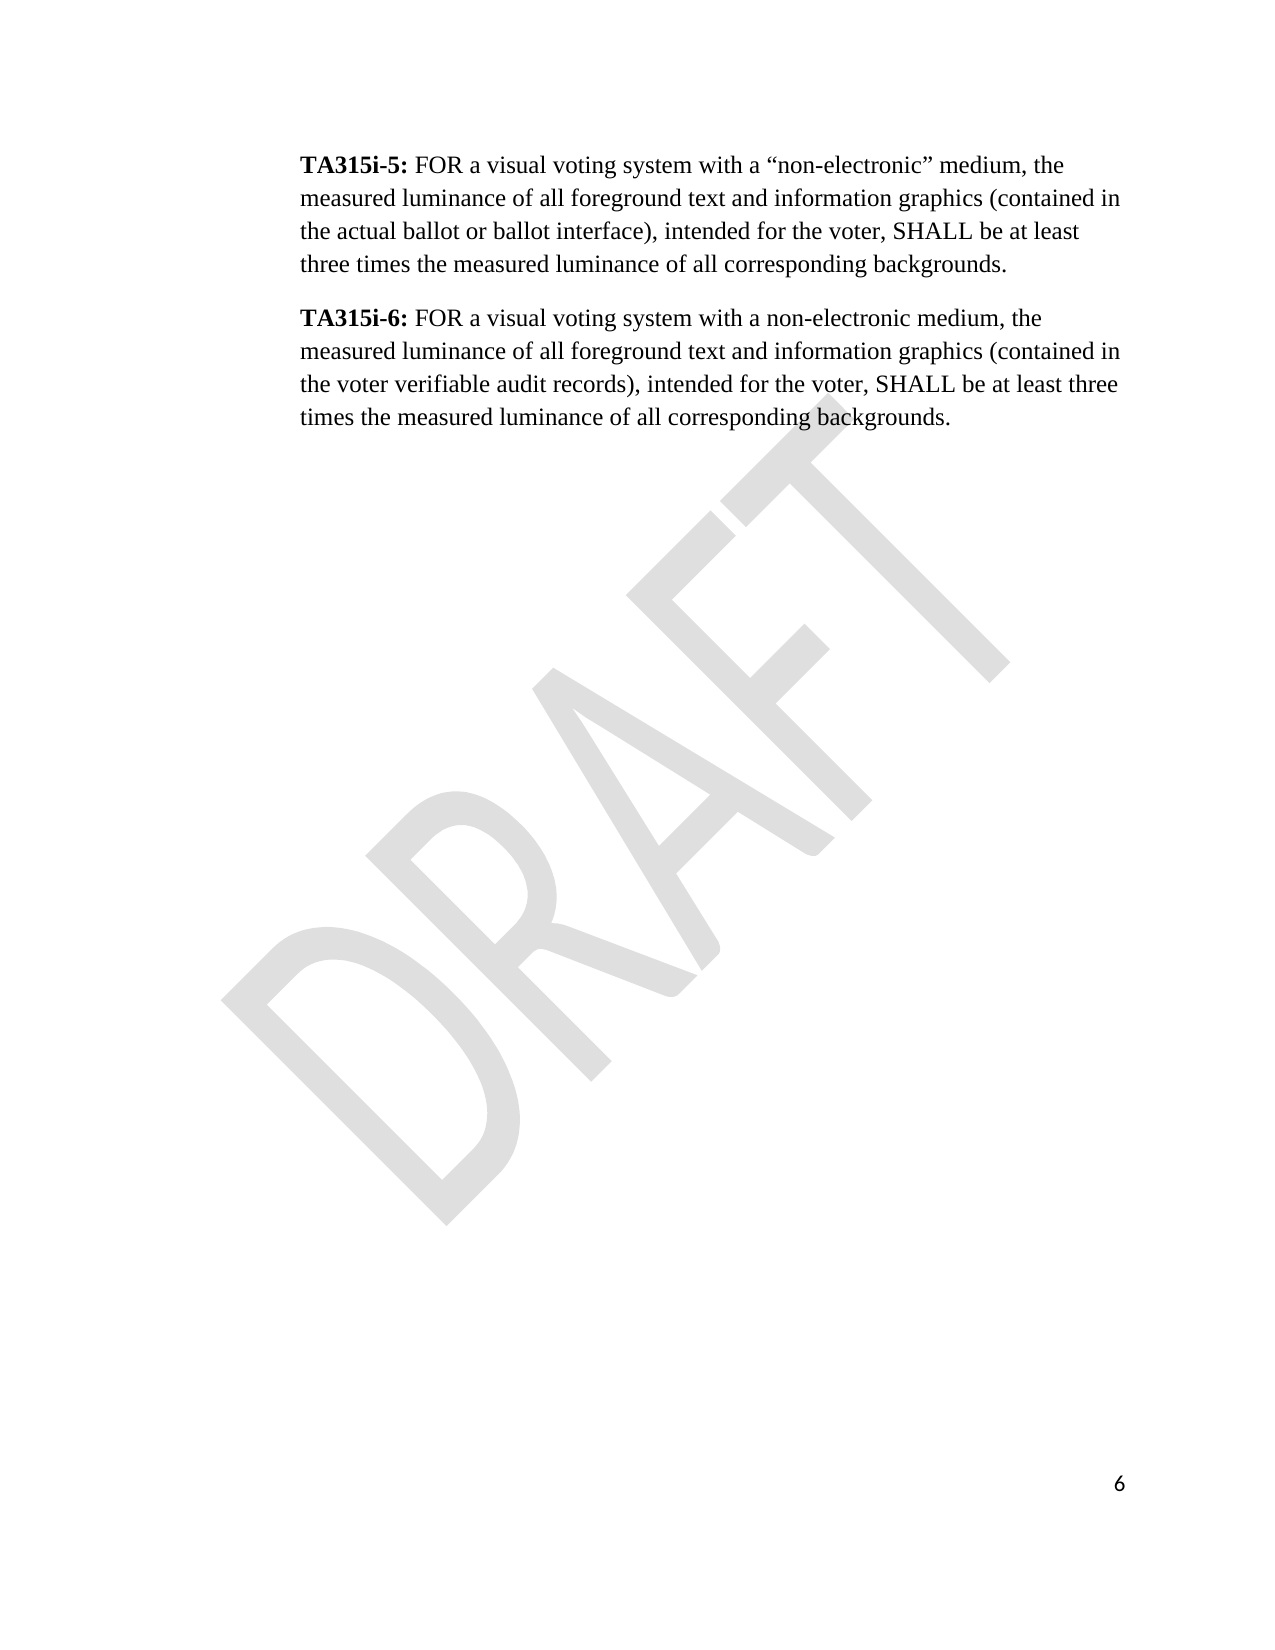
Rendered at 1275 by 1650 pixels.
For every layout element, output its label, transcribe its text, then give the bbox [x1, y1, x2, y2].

text TA315i-6: FOR a visual voting system with a non-electronic medium, the measured luminance of all foreground text and information graphics (contained in the voter verifiable audit records), intended for the voter, SHALL be at least three times the measured luminance of all corresponding backgrounds. [300, 303, 1125, 431]
text TA315i-5: FOR a visual voting system with a “non-electronic” medium, the measured luminance of all foreground text and information graphics (contained in the actual ballot or ballot interface), intended for the voter, SHALL be at least three times the measured luminance of all corresponding backgrounds. [300, 150, 1125, 278]
